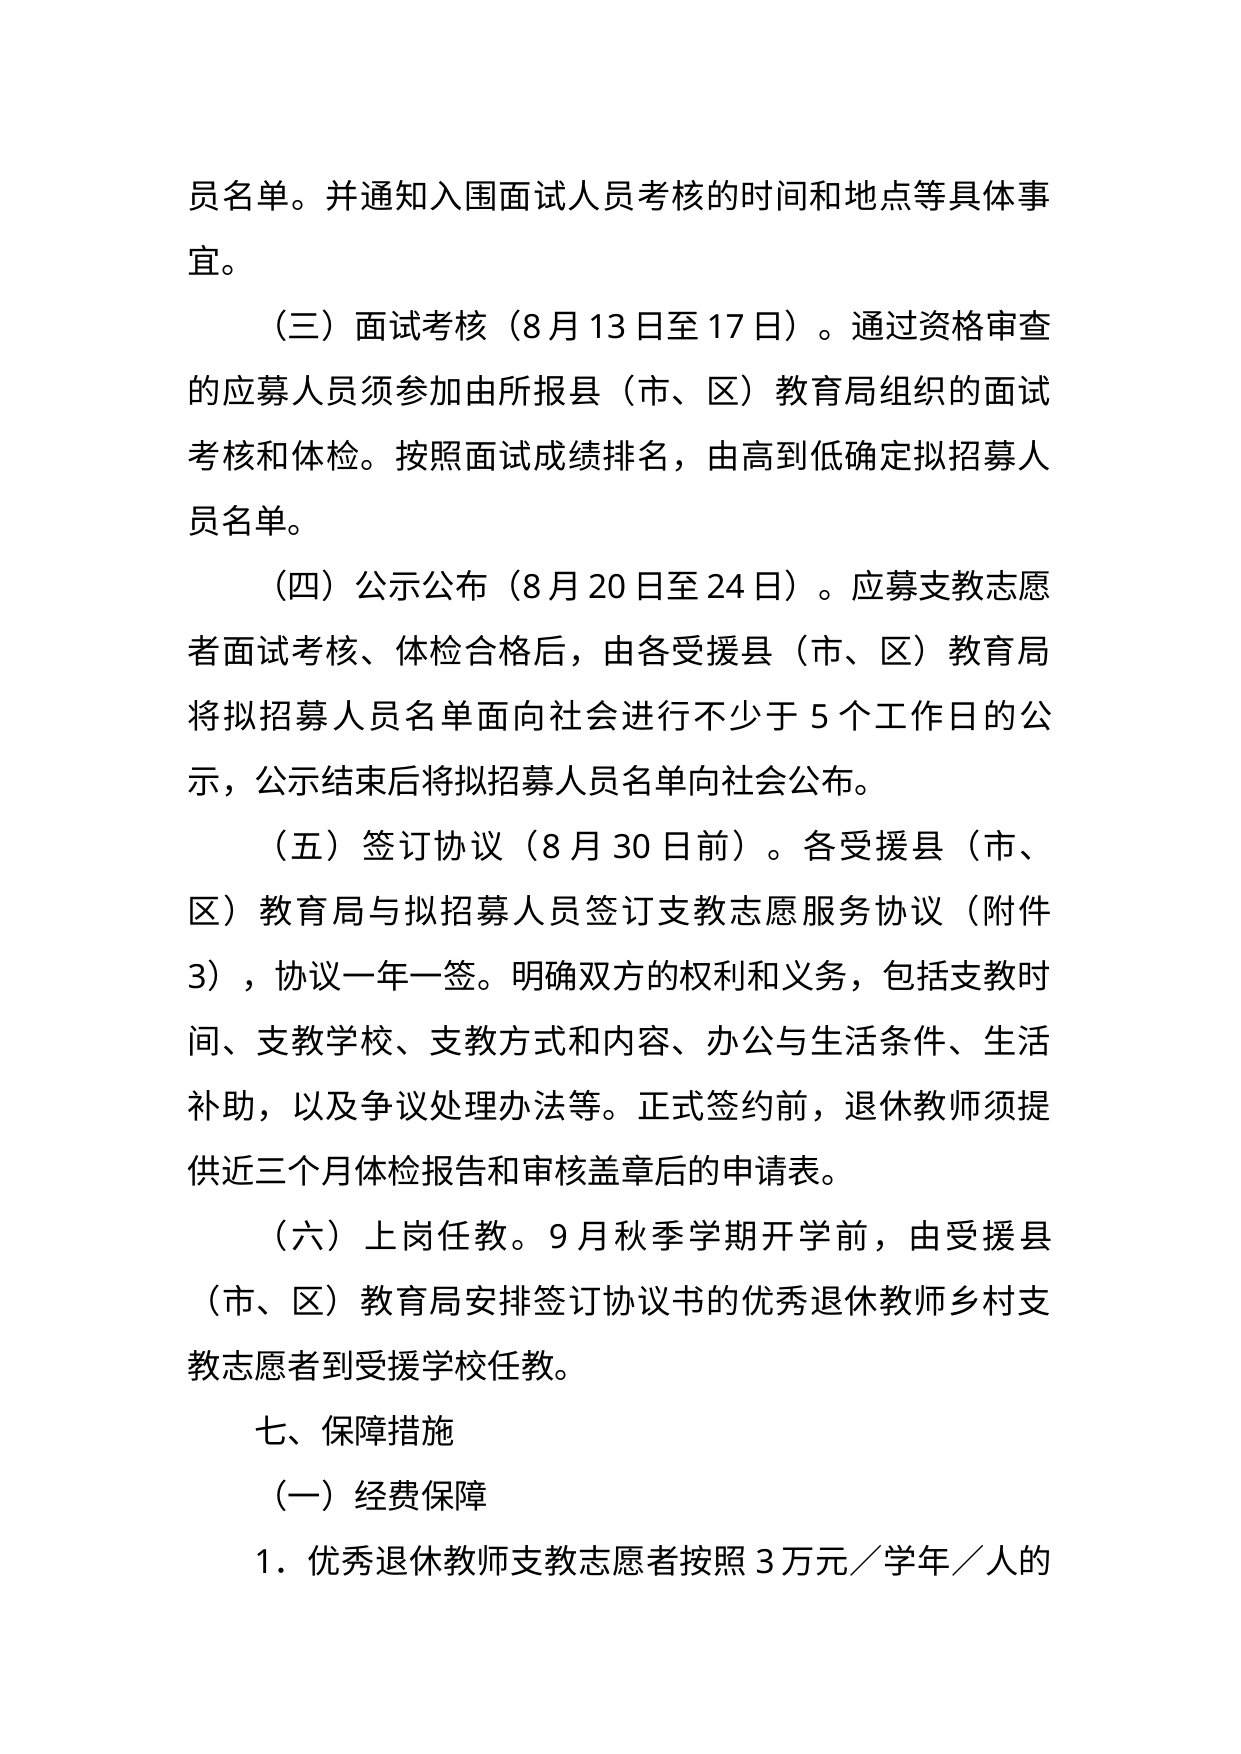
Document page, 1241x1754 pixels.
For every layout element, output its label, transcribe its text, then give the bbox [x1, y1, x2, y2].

text 七、保障措施 [187, 1397, 1053, 1462]
text （五）签订协议（8月30日前）。各受援县（市、区）教育局与拟招募人员签订支教志愿服务协议（附件3），协议一年一签。明确双方的权利和义务，包括支教时间、支教学校、支教方式和内容、办公与生活条件、生活补助，以及争议处理办法等。正式签约前，退休教师须提供近三个月体检报告和审核盖章后的申请表。 [187, 812, 1053, 1202]
text （六）上岗任教。9月秋季学期开学前，由受援县（市、区）教育局安排签订协议书的优秀退休教师乡村支教志愿者到受援学校任教。 [187, 1202, 1053, 1397]
text （一）经费保障 [187, 1462, 1053, 1527]
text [187, 162, 1053, 292]
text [187, 1527, 1053, 1592]
text （四）公示公布（8月20日至24日）。应募支教志愿者面试考核、体检合格后，由各受援县（市、区）教育局将拟招募人员名单面向社会进行不少于5个工作日的公示，公示结束后将拟招募人员名单向社会公布。 [187, 552, 1053, 812]
text （三）面试考核（8月13日至17日）。通过资格审查的应募人员须参加由所报县（市、区）教育局组织的面试考核和体检。按照面试成绩排名，由高到低确定拟招募人员名单。 [187, 292, 1053, 552]
